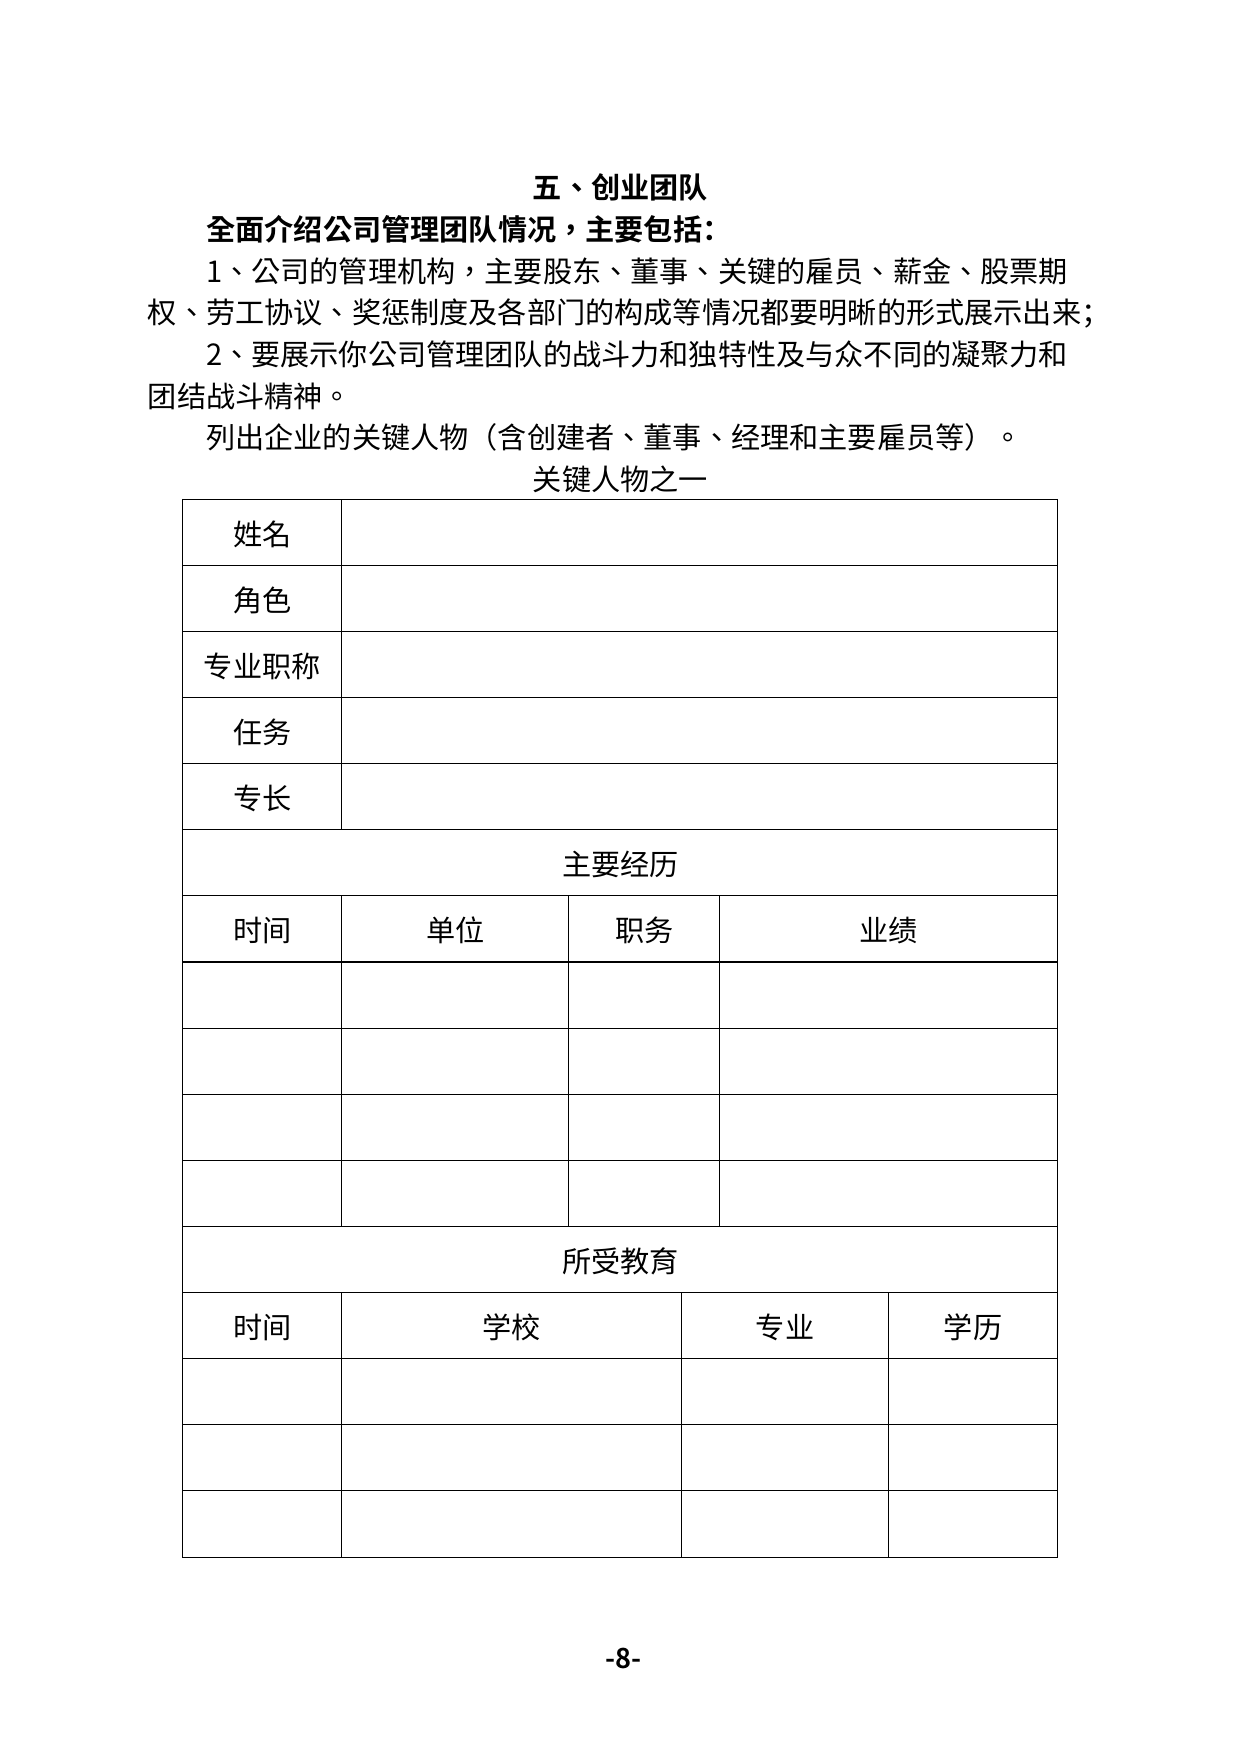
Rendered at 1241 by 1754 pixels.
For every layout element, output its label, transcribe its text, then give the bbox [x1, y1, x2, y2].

text 全面介绍公司管理团队情况，主要包括： [148, 207, 1093, 249]
table_cell [889, 1491, 1057, 1557]
table_cell [720, 1095, 1057, 1160]
table_cell 时间 [183, 896, 341, 961]
table_cell [342, 1029, 568, 1093]
table_cell 角色 [183, 566, 341, 631]
table_cell [342, 1161, 568, 1226]
table_cell [183, 1425, 341, 1490]
table_cell [720, 1029, 1057, 1093]
table_cell 任务 [183, 698, 341, 763]
table_cell 专业职称 [183, 632, 341, 697]
table_cell [183, 1161, 341, 1226]
table_cell 时间 [183, 1293, 341, 1358]
table_cell [342, 963, 568, 1027]
table_cell [889, 1359, 1057, 1424]
table_cell [720, 1161, 1057, 1226]
table_cell [183, 1359, 341, 1424]
table_cell 主要经历 [183, 830, 1057, 895]
table_cell [889, 1425, 1057, 1490]
table_cell [183, 1491, 341, 1557]
table_cell [342, 1491, 681, 1557]
table_cell 学历 [889, 1293, 1057, 1358]
text 1、公司的管理机构，主要股东、董事、关键的雇员、薪金、股票期权、劳工协议、奖惩制度及各部门的构成等情况都要明晰的形式展示出来； [148, 249, 1093, 332]
table_cell 职务 [569, 896, 719, 961]
table_cell [342, 698, 1057, 763]
table_cell [682, 1359, 888, 1424]
table_cell [342, 1359, 681, 1424]
table_cell [183, 1095, 341, 1160]
table_cell [183, 1029, 341, 1093]
table_header 姓名 [183, 500, 341, 565]
text 2、要展示你公司管理团队的战斗力和独特性及与众不同的凝聚力和团结战斗精神。 [148, 332, 1093, 415]
table_cell 学校 [342, 1293, 681, 1358]
table_cell [342, 764, 1057, 829]
text 关键人物之一 [148, 457, 1093, 499]
table_cell [183, 963, 341, 1027]
table_cell 业绩 [720, 896, 1057, 961]
table_cell [342, 632, 1057, 697]
table_cell [342, 566, 1057, 631]
table_cell 单位 [342, 896, 568, 961]
table_cell [569, 1029, 719, 1093]
table_header [342, 500, 1057, 565]
table_cell [720, 963, 1057, 1027]
table_cell [569, 963, 719, 1027]
table_cell [342, 1425, 681, 1490]
table_cell [682, 1491, 888, 1557]
table_cell 专长 [183, 764, 341, 829]
text 列出企业的关键人物（含创建者、董事、经理和主要雇员等）。 [148, 415, 1093, 457]
table_cell [682, 1425, 888, 1490]
table_cell [342, 1095, 568, 1160]
table_cell 所受教育 [183, 1227, 1057, 1292]
table_cell 专业 [682, 1293, 888, 1358]
table_cell [569, 1161, 719, 1226]
table_cell [569, 1095, 719, 1160]
text 五、创业团队 [148, 165, 1093, 207]
